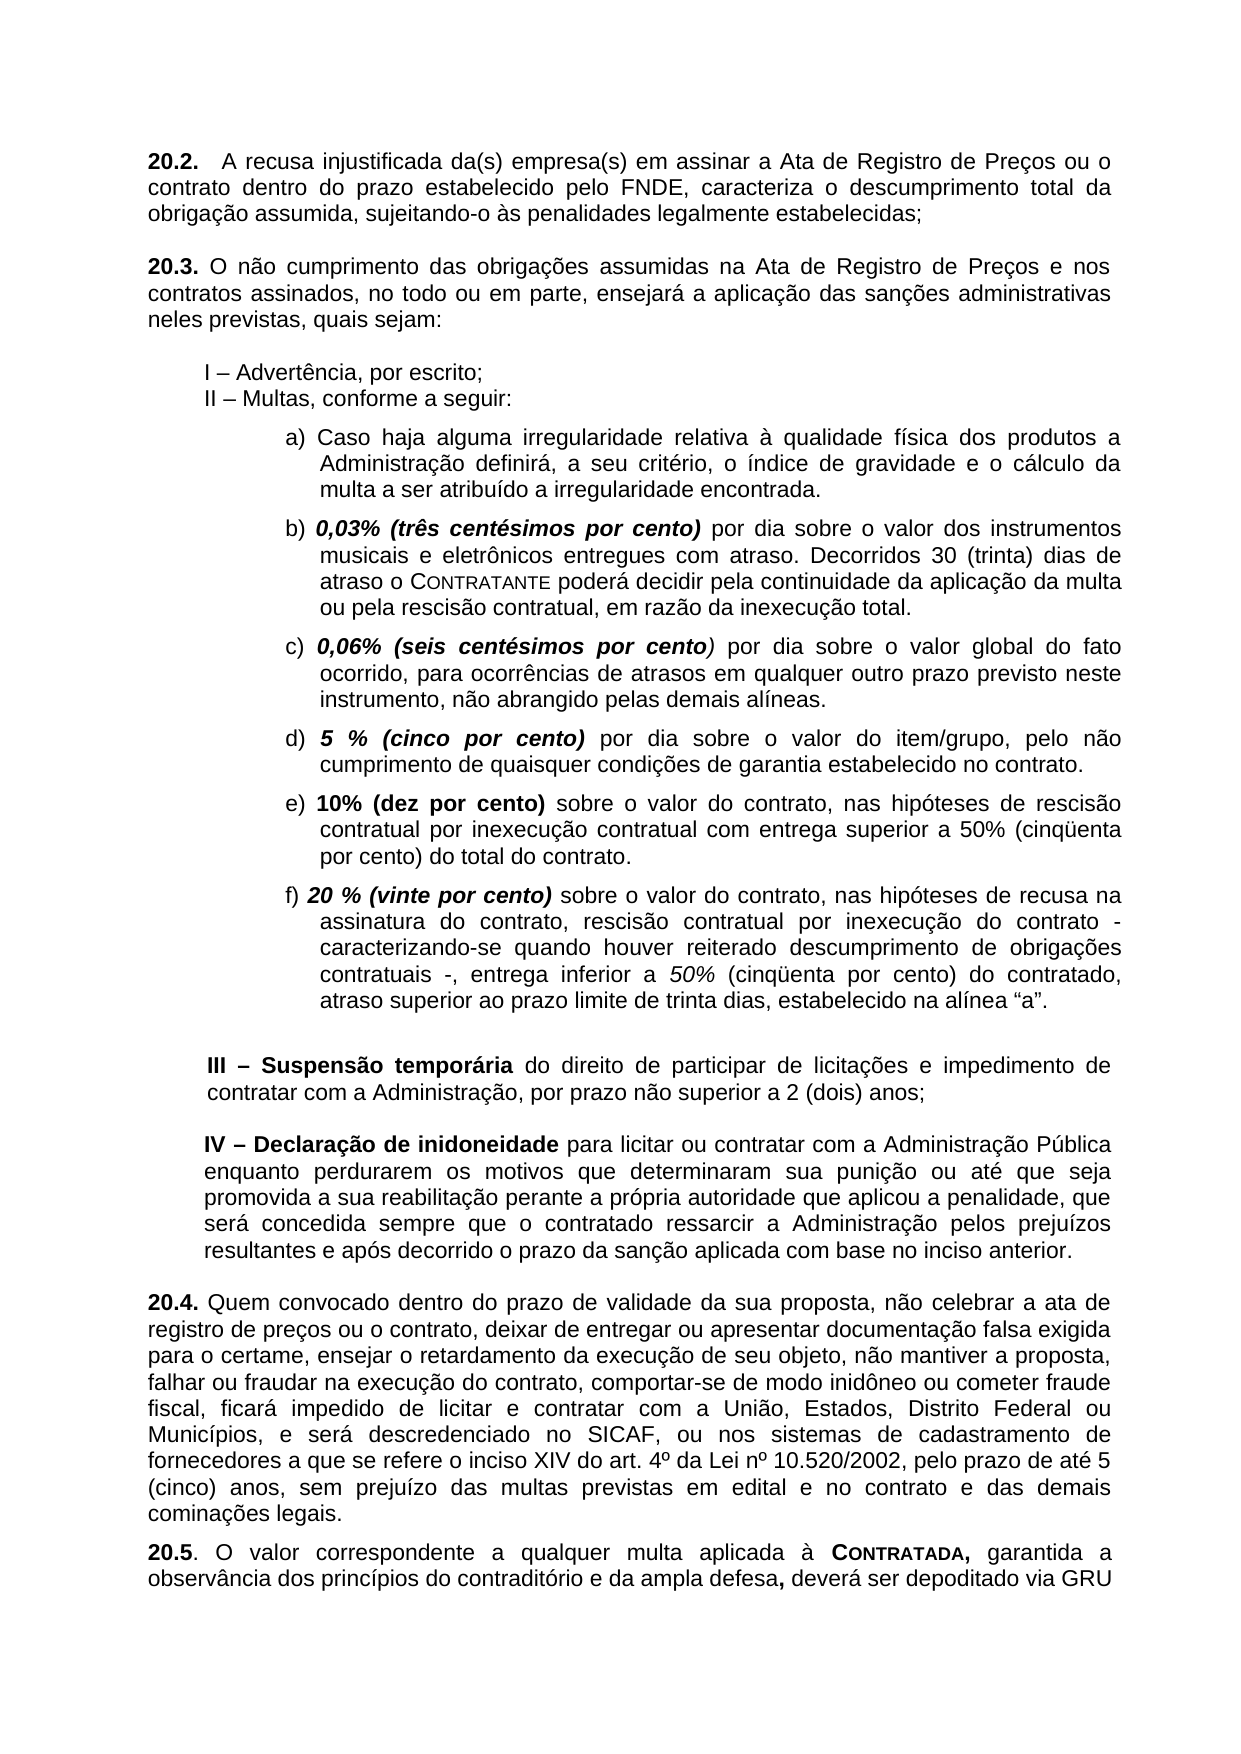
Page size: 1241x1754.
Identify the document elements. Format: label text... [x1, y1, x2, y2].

text I – Advertência, por escrito; [204, 358, 1112, 385]
text IV – Declaração de inidoneidade para licitar ou contratar com a Administração Pública enquanto perdurarem os motivos que determinaram sua punição ou até que seja promovida a sua reabilitação perante a própria autoridade que aplicou a penalidade, que será concedida sempre que o contratado ressarcir a Administração pelos prejuízos resultantes e após decorrido o prazo da sanção aplicada com base no inciso anterior. [204, 1131, 1112, 1263]
text 20.3. O não cumprimento das obrigações assumidas na Ata de Registro de Preços e nos contratos assinados, no todo ou em parte, ensejará a aplicação das sanções administrativas neles previstas, quais sejam: [148, 253, 1112, 332]
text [148, 1539, 1112, 1592]
text 20.2. A recusa injustificada da(s) empresa(s) em assinar a Ata de Registro de Preços ou o contrato dentro do prazo estabelecido pelo FNDE, caracteriza o descumprimento total da obrigação assumida, sujeitando-o às penalidades legalmente estabelecidas; [148, 148, 1112, 227]
list b) 0,03% (três centésimos por cento) por dia sobre o valor dos instrumentos musicais e eletrônicos entregues com atraso. Decorridos 30 (trinta) dias de atraso o Contratante poderá decidir pela continuidade da aplicação da multa ou pela rescisão contratual, em razão da inexecução total. [285, 515, 1122, 621]
text III – Suspensão temporária do direito de participar de licitações e impedimento de contratar com a Administração, por prazo não superior a 2 (dois) anos; [207, 1052, 1112, 1105]
text II – Multas, conforme a seguir: [204, 385, 1112, 411]
text 20.4. Quem convocado dentro do prazo de validade da sua proposta, não celebrar a ata de registro de preços ou o contrato, deixar de entregar ou apresentar documentação falsa exigida para o certame, ensejar o retardamento da execução de seu objeto, não mantiver a proposta, falhar ou fraudar na execução do contrato, comportar-se de modo inidôneo ou cometer fraude fiscal, ficará impedido de licitar e contratar com a União, Estados, Distrito Federal ou Municípios, e será descredenciado no SICAF, ou nos sistemas de cadastramento de fornecedores a que se refere o inciso XIV do art. 4º da Lei nº 10.520/2002, pelo prazo de até 5 (cinco) anos, sem prejuízo das multas previstas em edital e no contrato e das demais cominações legais. [148, 1289, 1112, 1527]
list c) 0,06% (seis centésimos por cento) por dia sobre o valor global do fato ocorrido, para ocorrências de atrasos em qualquer outro prazo previsto neste instrumento, não abrangido pelas demais alíneas. [285, 633, 1122, 712]
list e) 10% (dez por cento) sobre o valor do contrato, nas hipóteses de rescisão contratual por inexecução contratual com entrega superior a 50% (cinqüenta por cento) do total do contrato. [285, 790, 1122, 869]
list a) Caso haja alguma irregularidade relativa à qualidade física dos produtos a Administração definirá, a seu critério, o índice de gravidade e o cálculo da multa a ser atribuído a irregularidade encontrada. [285, 424, 1122, 503]
list d) 5 % (cinco por cento) por dia sobre o valor do item/grupo, pelo não cumprimento de quaisquer condições de garantia estabelecido no contrato. [285, 725, 1122, 777]
list f) 20 % (vinte por cento) sobre o valor do contrato, nas hipóteses de recusa na assinatura do contrato, rescisão contratual por inexecução do contrato - caracterizando-se quando houver reiterado descumprimento de obrigações contratuais -, entrega inferior a 50% (cinqüenta por cento) do contratado, atraso superior ao prazo limite de trinta dias, estabelecido na alínea “a”. [285, 882, 1122, 1013]
